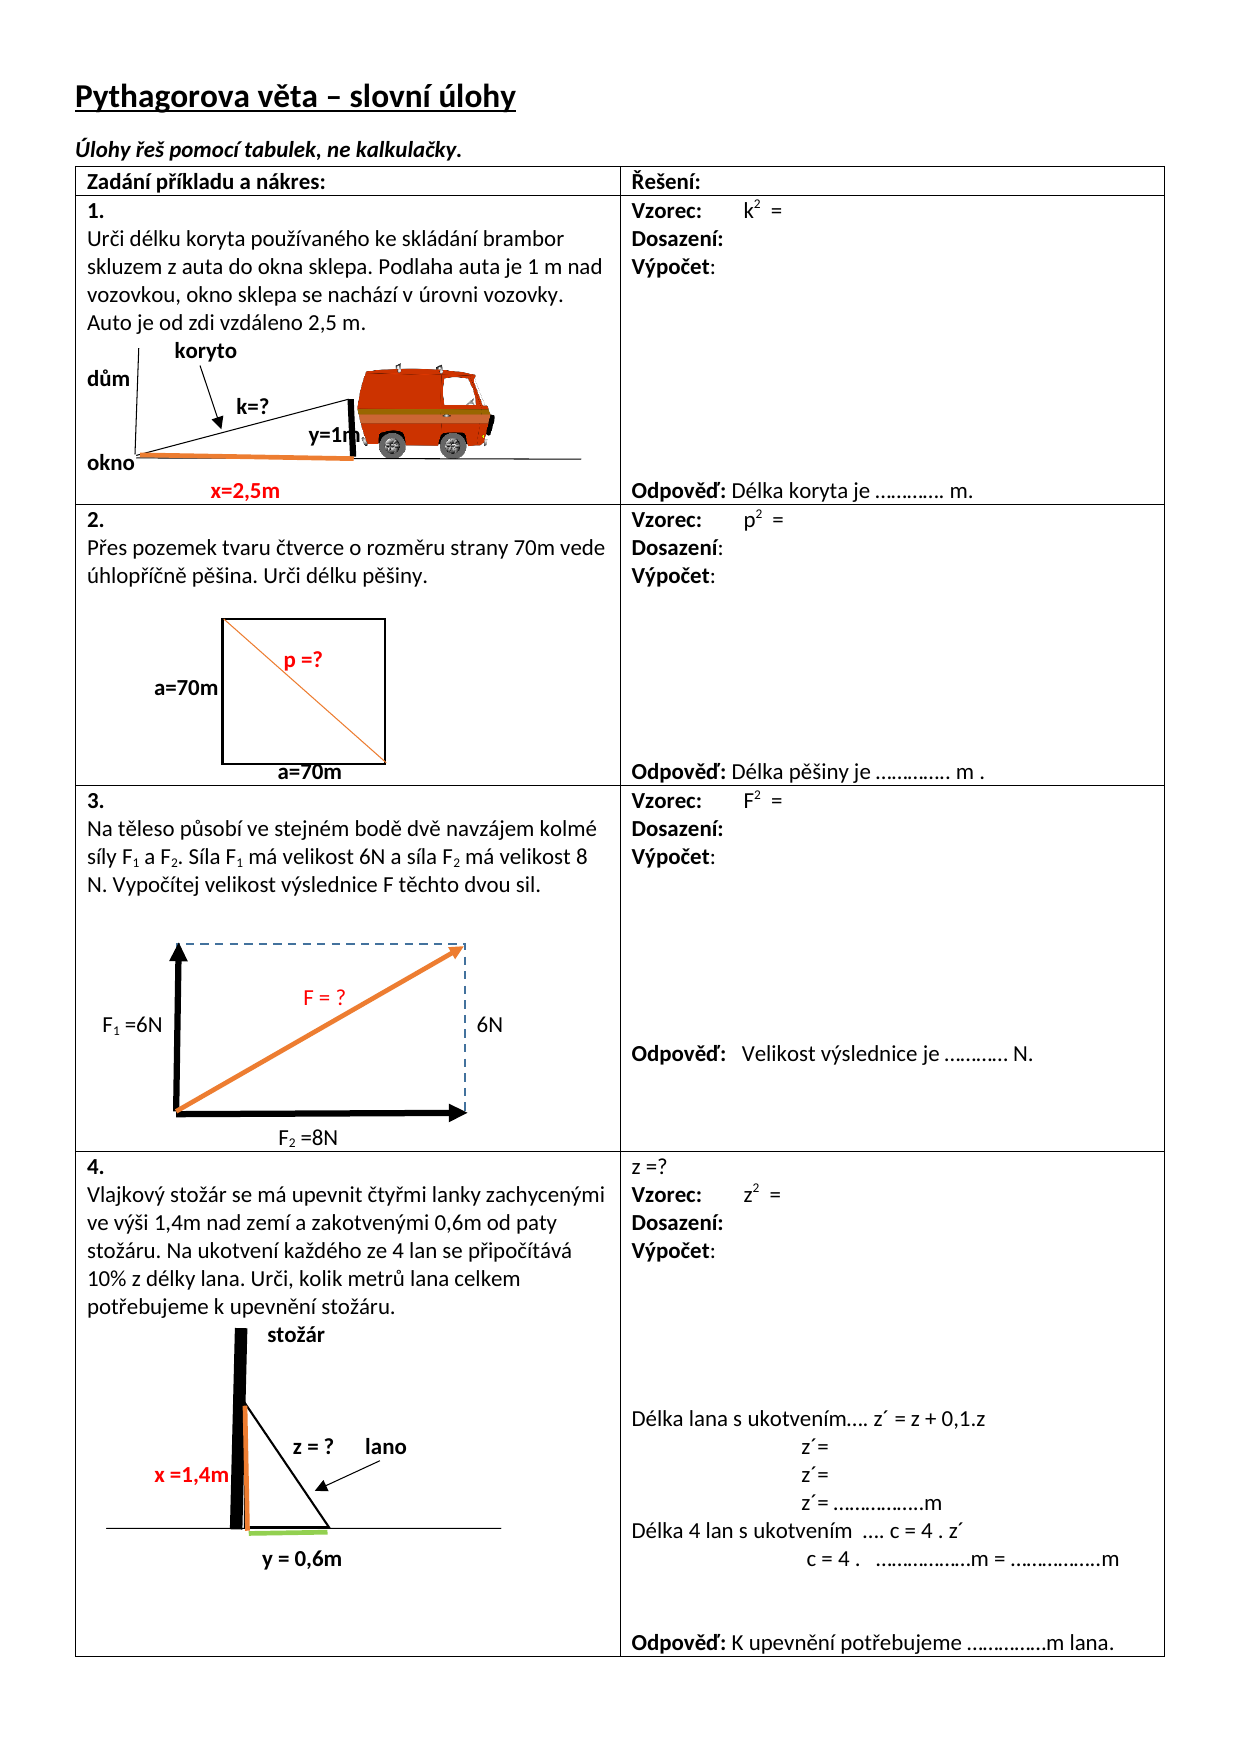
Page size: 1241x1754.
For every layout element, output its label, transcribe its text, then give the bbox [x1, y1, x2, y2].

table_cell Vzorec: p2 = Dosazení: Výpočet: Odpověď: Délka pěšiny je ………….. m . [621, 505, 1164, 785]
table_cell 4. Vlajkový stožár se má upevnit čtyřmi lanky zachycenými ve výši 1,4m nad zemí a zakotvenými 0,6m od paty stožáru. Na ukotvení každého ze 4 lan se připočítává 10% z délky lana. Urči, kolik metrů lana celkem potřebujeme k upevnění stožáru. stožár z = ? lano x =1,4m y = 0,6m [76, 1152, 620, 1656]
table_cell Vzorec: F2 = Dosazení: Výpočet: Odpověď: Velikost výslednice je ………… N. [621, 786, 1164, 1151]
table_cell Vzorec: k2 = Dosazení: Výpočet: Odpověď: Délka koryta je …………. m. [621, 196, 1164, 504]
table_cell z =? Vzorec: z2 = Dosazení: Výpočet: Délka lana s ukotvením…. z´ = z + 0,1.z z´= z´= z´= ……………..m Délka 4 lan s ukotvením …. c = 4 . z´ c = 4 . ………………m = ……………..m Odpověď: K upevnění potřebujeme ……………m lana. [621, 1152, 1164, 1656]
text Pythagorova věta – slovní úlohy [75, 75, 1165, 116]
table_cell 2. Přes pozemek tvaru čtverce o rozměru strany 70m vede úhlopříčně pěšina. Urči délku pěšiny. p =? a=70m a=70m [76, 505, 620, 785]
table_header Zadání příkladu a nákres: [76, 167, 620, 195]
text Úlohy řeš pomocí tabulek, ne kalkulačky. [75, 136, 1165, 164]
table_cell 3. Na těleso působí ve stejném bodě dvě navzájem kolmé síly F1 a F2. Síla F1 má velikost 6N a síla F2 má velikost 8 N. Vypočítej velikost výslednice F těchto dvou sil. F = ? F1 =6N 6N F2 =8N [76, 786, 620, 1151]
table_header Řešení: [621, 167, 1164, 195]
table_cell 1. Urči délku koryta používaného ke skládání brambor skluzem z auta do okna sklepa. Podlaha auta je 1 m nad vozovkou, okno sklepa se nachází v úrovni vozovky. Auto je od zdi vzdáleno 2,5 m. koryto dům k=? y=1m okno x=2,5m [76, 196, 620, 504]
